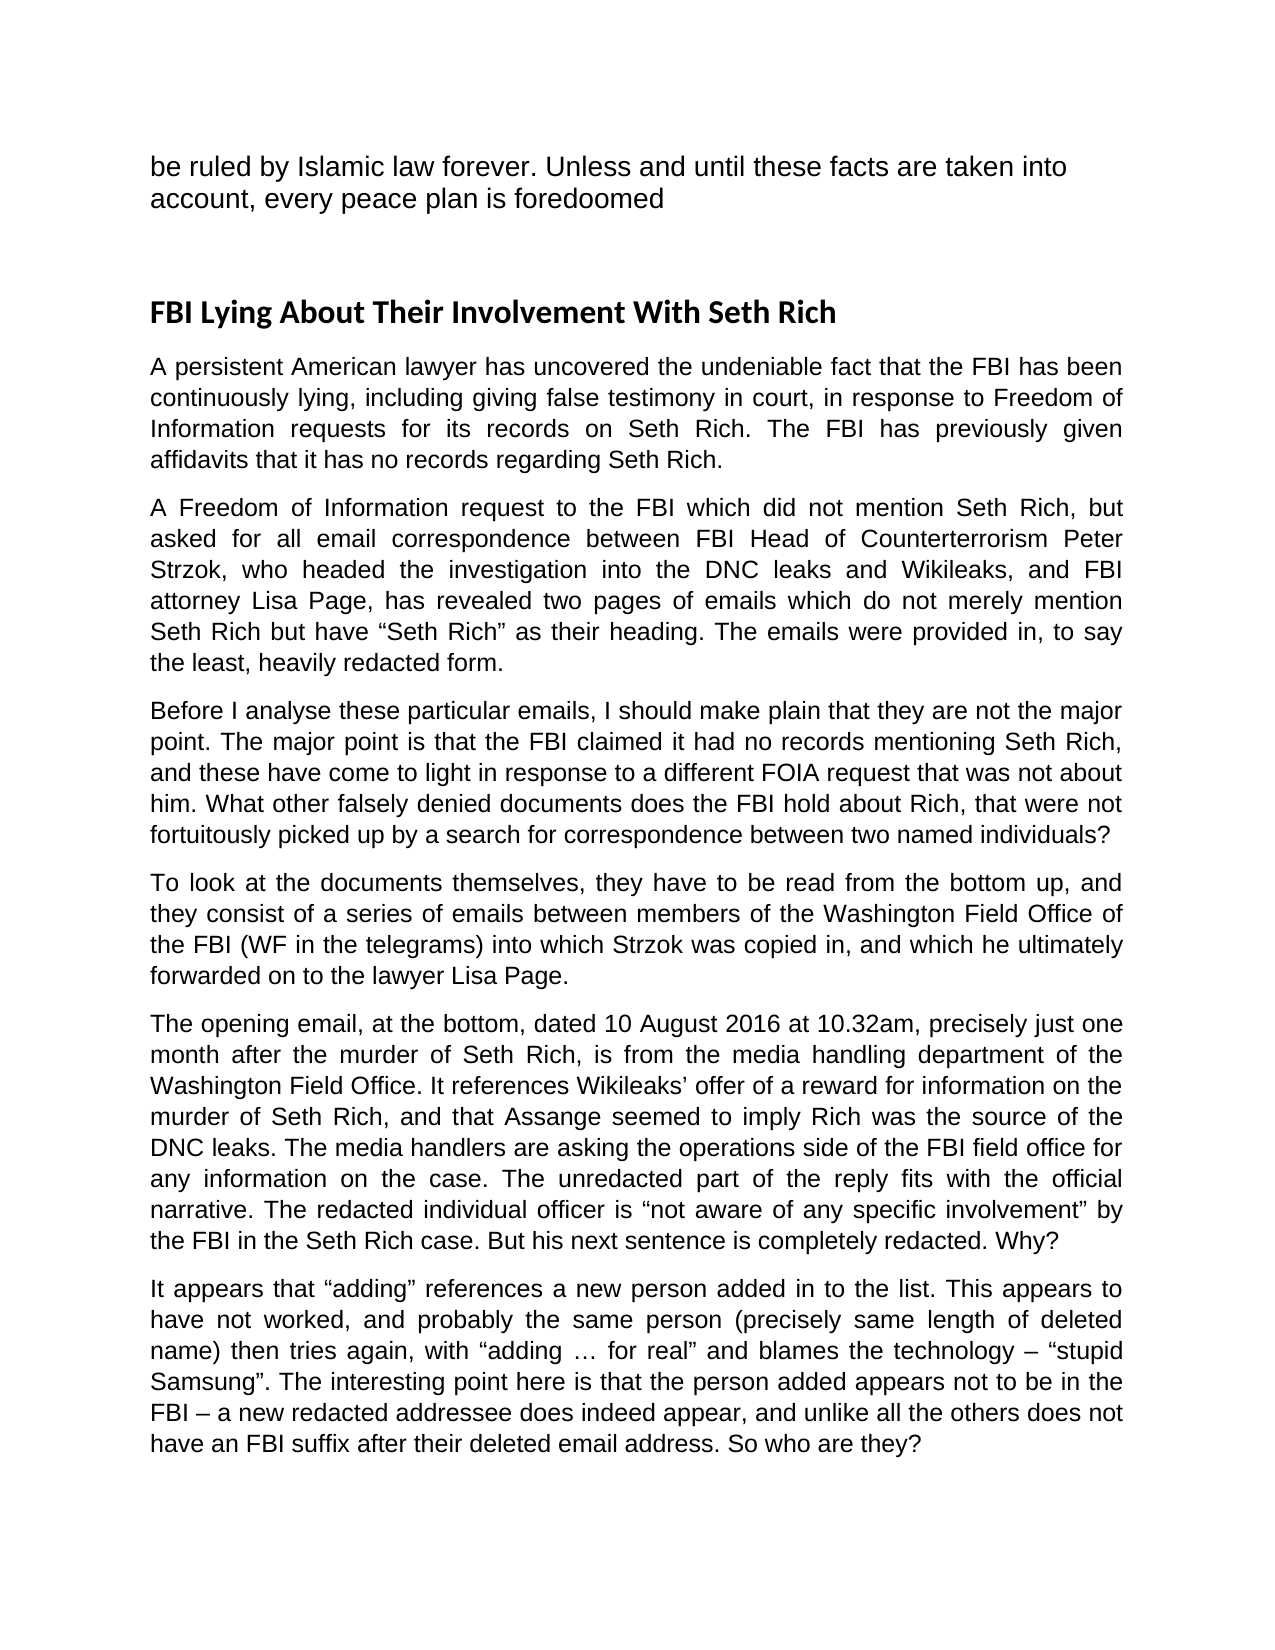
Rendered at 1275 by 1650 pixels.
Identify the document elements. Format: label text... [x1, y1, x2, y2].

text A Freedom of Information request to the FBI which did not mention Seth Rich, but asked for all email correspondence between FBI Head of Counterterrorism Peter Strzok, who headed the investigation into the DNC leaks and Wikileaks, and FBI attorney Lisa Page, has revealed two pages of emails which do not merely mention Seth Rich but have “Seth Rich” as their heading. The emails were provided in, to say the least, heavily redacted form. [150, 493, 1125, 677]
text To look at the documents themselves, they have to be read from the bottom up, and they consist of a series of emails between members of the Washington Field Office of the FBI (WF in the telegrams) into which Strzok was copied in, and which he ultimately forwarded on to the lawyer Lisa Page. [150, 868, 1125, 989]
text Before I analyse these particular emails, I should make plain that they are not the major point. The major point is that the FBI claimed it had no records mentioning Seth Rich, and these have come to light in response to a different FOIA request that was not about him. What other falsely denied documents does the FBI hold about Rich, that were not fortuitously picked up by a search for correspondence between two named individuals? [150, 696, 1125, 849]
text It appears that “adding” references a new person added in to the list. This appears to have not worked, and probably the same person (precisely same length of deleted name) then tries again, with “adding … for real” and blames the technology – “stupid Samsung”. The interesting point here is that the person added appears not to be in the FBI – a new redacted addressee does indeed appear, and unlike all the others does not have an FBI suffix after their deleted email address. So who are they? [150, 1273, 1125, 1457]
text FBI Lying About Their Involvement With Seth Rich [150, 291, 1125, 332]
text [150, 150, 1125, 215]
text A persistent American lawyer has uncovered the undeniable fact that the FBI has been continuously lying, including giving false testimony in court, in response to Freedom of Information requests for its records on Seth Rich. The FBI has previously given affidavits that it has no records regarding Seth Rich. [150, 352, 1125, 474]
text The opening email, at the bottom, dated 10 August 2016 at 10.32am, precisely just one month after the murder of Seth Rich, is from the media handling department of the Washington Field Office. It references Wikileaks’ offer of a reward for information on the murder of Seth Rich, and that Assange seemed to imply Rich was the source of the DNC leaks. The media handlers are asking the operations side of the FBI field office for any information on the case. The unredacted part of the reply fits with the official narrative. The redacted individual officer is “not aware of any specific involvement” by the FBI in the Seth Rich case. But his next sentence is completely redacted. Why? [150, 1008, 1125, 1254]
